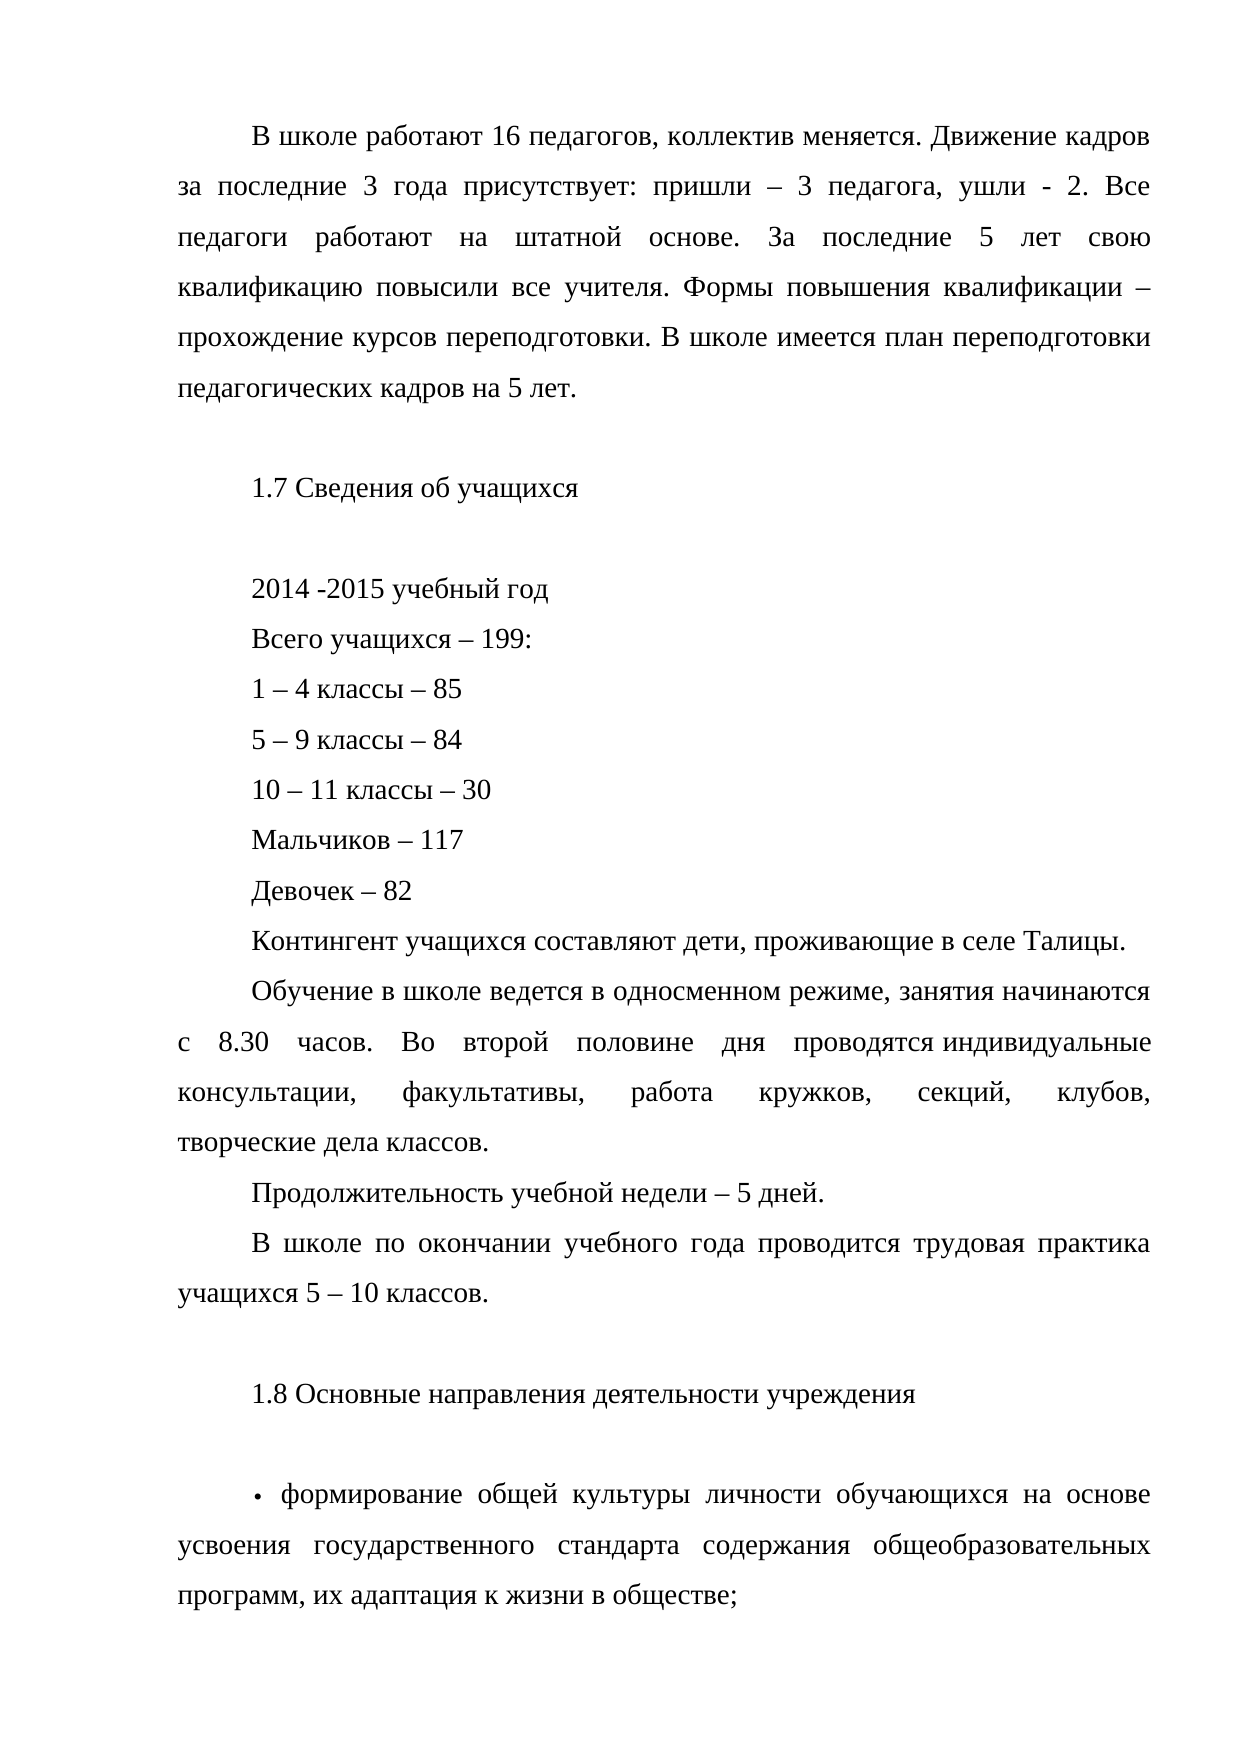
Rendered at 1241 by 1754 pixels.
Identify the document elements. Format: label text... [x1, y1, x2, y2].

text 2014 -2015 учебный год [177, 571, 1152, 604]
text 1 – 4 классы – 85 [177, 672, 1152, 705]
text 1.7 Сведения об учащихся [251, 470, 1152, 504]
text 10 – 11 классы – 30 [177, 772, 1152, 806]
text Продолжительность учебной недели – 5 дней. [177, 1175, 1152, 1208]
text 5 – 9 классы – 84 [177, 722, 1152, 755]
text Мальчиков – 117 [177, 822, 1152, 856]
text В школе по окончании учебного года проводится трудовая практика учащихся 5 – 10 классов. [177, 1225, 1152, 1309]
list формирование общей культуры личности обучающихся на основе усвоения государственного стандарта содержания общеобразовательных программ, их адаптация к жизни в обществе; [177, 1477, 1152, 1611]
text Девочек – 82 [177, 873, 1152, 906]
text В школе работают 16 педагогов, коллектив меняется. Движение кадров за последние 3 года присутствует: пришли – 3 педагога, ушли - 2. Все педагоги работают на штатной основе. За последние 5 лет свою квалификацию повысили все учителя. Формы повышения квалификации – прохождение курсов переподготовки. В школе имеется план переподготовки педагогических кадров на 5 лет. [177, 118, 1152, 403]
text 1.8 Основные направления деятельности учреждения [251, 1376, 1152, 1409]
text Контингент учащихся составляют дети, проживающие в селе Талицы. [177, 923, 1152, 957]
text Всего учащихся – 199: [177, 621, 1152, 655]
text Обучение в школе ведется в односменном режиме, занятия начинаются с 8.30 часов. Во второй половине дня проводятся индивидуальные консультации, факультативы, работа кружков, секций, клубов, творческие дела классов. [177, 973, 1152, 1158]
